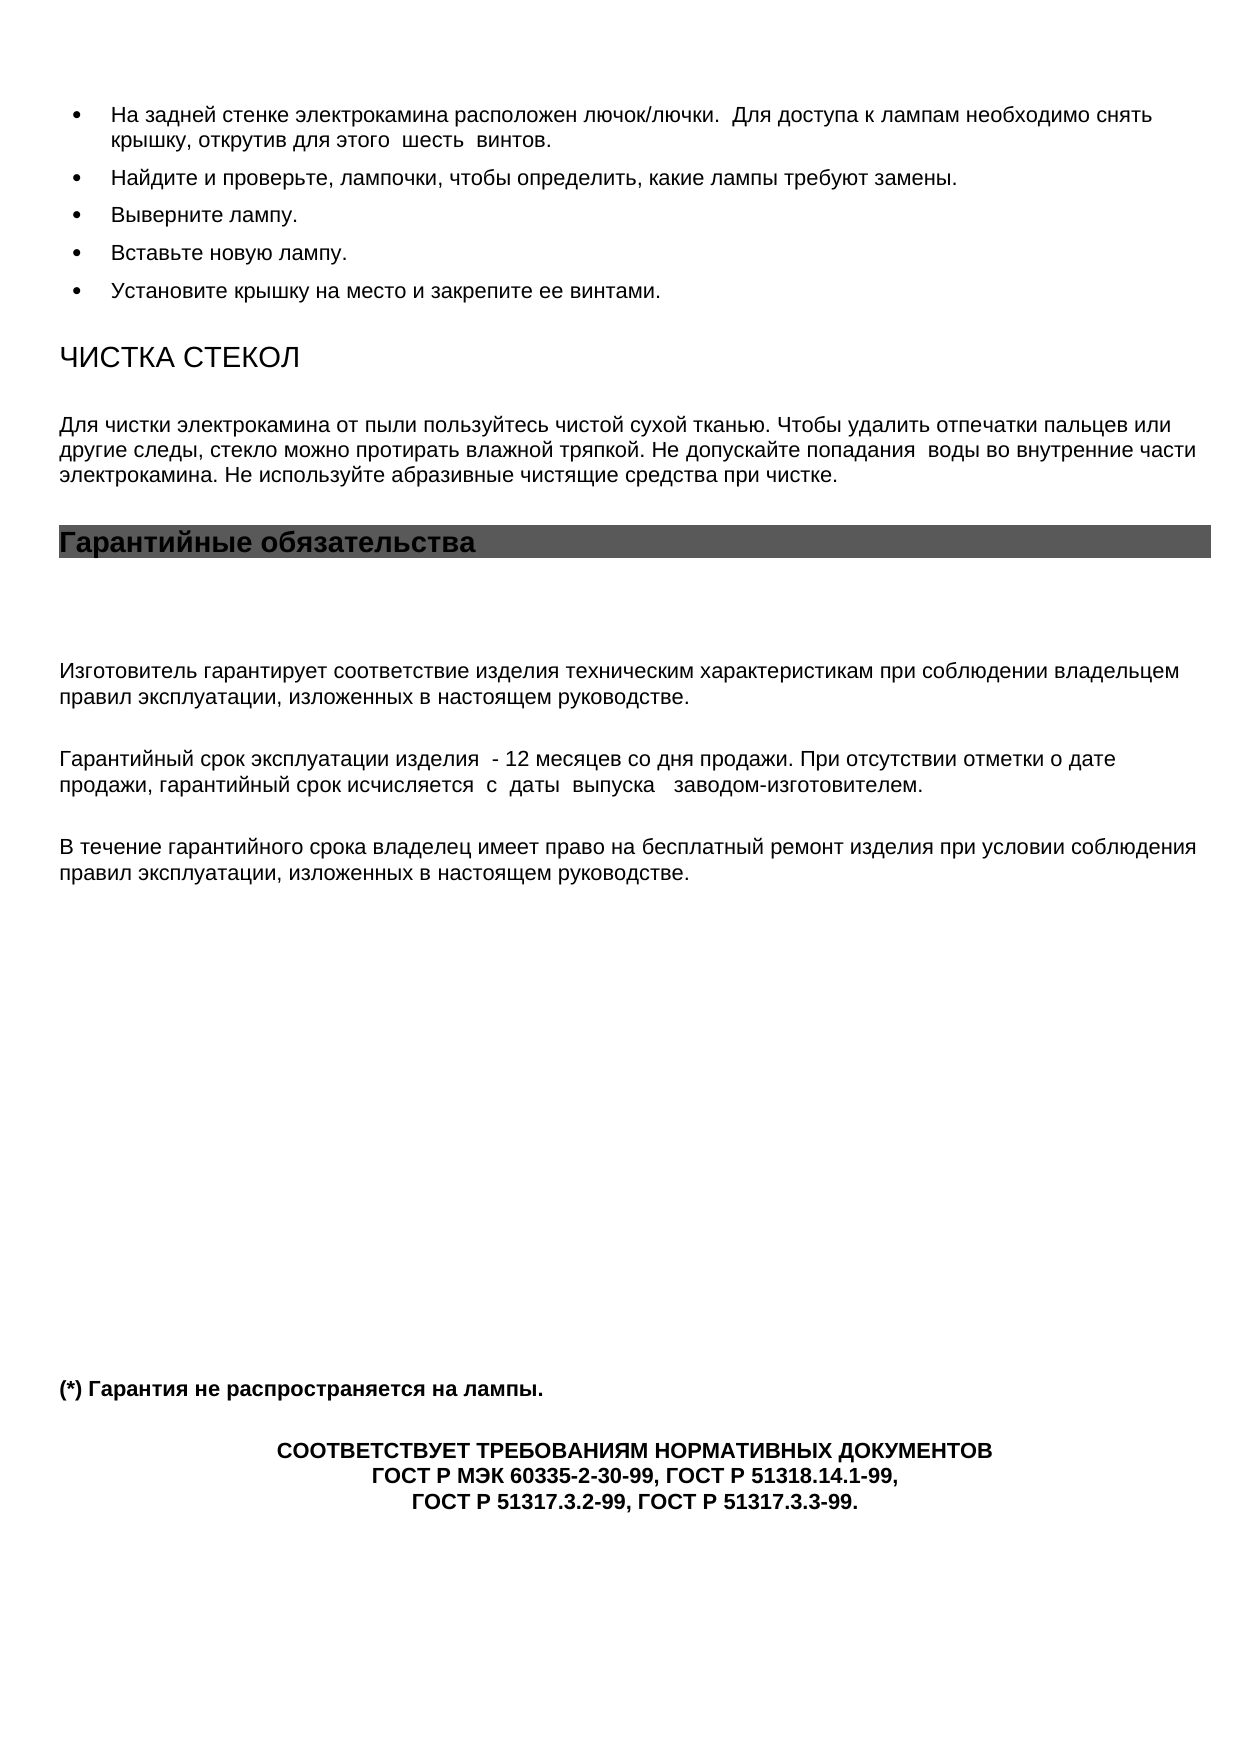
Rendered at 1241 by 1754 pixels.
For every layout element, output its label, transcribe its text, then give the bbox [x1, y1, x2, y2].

list Найдите и проверьте, лампочки, чтобы определить, какие лампы требуют замены. [73, 165, 1211, 190]
text (*) Гарантия не распространяется на лампы. [59, 1375, 1211, 1401]
list Выверните лампу. [73, 202, 1211, 228]
list На задней стенке электрокамина расположен лючок/лючки. Для доступа к лампам необходимо снять крышку, открутив для этого шесть винтов. [73, 102, 1211, 152]
text В течение гарантийного срока владелец имеет право на бесплатный ремонт изделия при условии соблюдения правил эксплуатации, изложенных в настоящем руководстве. [59, 834, 1211, 885]
text СООТВЕТСТВУЕТ ТРЕБОВАНИЯМ НОРМАТИВНЫХ ДОКУМЕНТОВ ГОСТ Р МЭК 60335-2-30-99, ГОСТ Р 51318.14.1-99, ГОСТ Р 51317.3.2-99, ГОСТ Р 51317.3.3-99. [59, 1438, 1211, 1514]
text Гарантийные обязательства [59, 525, 1211, 558]
text Гарантийный срок эксплуатации изделия - 12 месяцев со дня продажи. При отсутствии отметки о дате продажи, гарантийный срок исчисляется с даты выпуска заводом-изготовителем. [59, 746, 1211, 797]
list Вставьте новую лампу. [73, 240, 1211, 265]
text Для чистки электрокамина от пыли пользуйтесь чистой сухой тканью. Чтобы удалить отпечатки пальцев или другие следы, стекло можно протирать влажной тряпкой. Не допускайте попадания воды во внутренние части электрокамина. Не используйте абразивные чистящие средства при чистке. [59, 412, 1211, 487]
text Изготовитель гарантирует соответствие изделия техническим характеристикам при соблюдении владельцем правил эксплуатации, изложенных в настоящем руководстве. [59, 658, 1211, 709]
text ЧИСТКА СТЕКОЛ [59, 341, 1211, 374]
list Установите крышку на место и закрепите ее винтами. [73, 278, 1211, 303]
